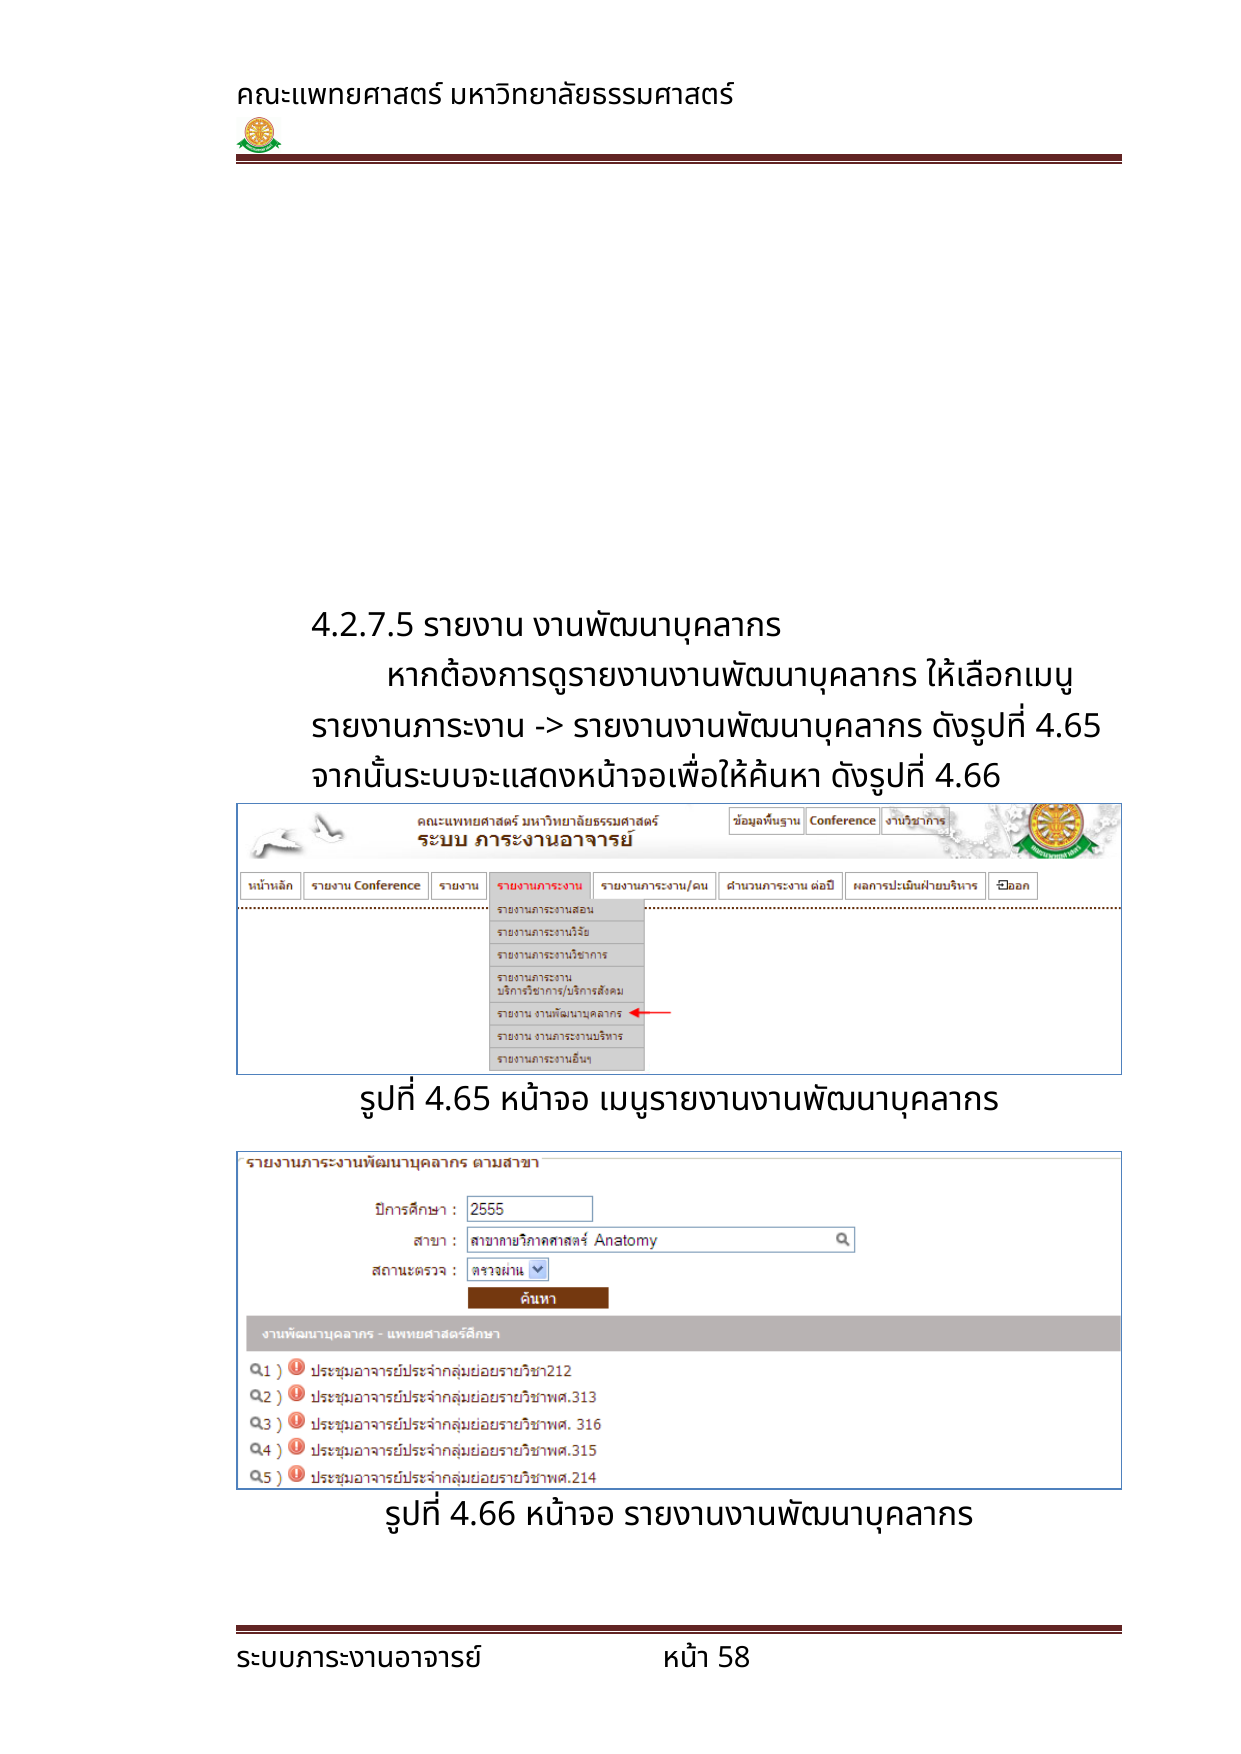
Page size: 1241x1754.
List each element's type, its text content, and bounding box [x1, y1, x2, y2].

picture [238, 1152, 1121, 1488]
picture [236, 117, 282, 153]
picture [238, 804, 1121, 1074]
text รูปที่ 4.65 หน้าจอ เมนูรายงานงานพัฒนาบุคลากร [236, 1075, 1122, 1126]
text หากต้องการดูรายงานงานพัฒนาบุคลากร ให้เลือกเมนู รายงานภาระงาน -> รายงานงานพัฒนาบุคลากร ดังรูปที่ 4.65 จากนั้นระบบจะแสดงหน้าจอเพื่อให้ค้นหา ดังรูปที่ 4.66 [311, 651, 1122, 803]
text รูปที่ 4.66 หน้าจอ รายงานงานพัฒนาบุคลากร [236, 1490, 1122, 1540]
text 4.2.7.5 รายงาน งานพัฒนาบุคลากร [311, 600, 1122, 651]
